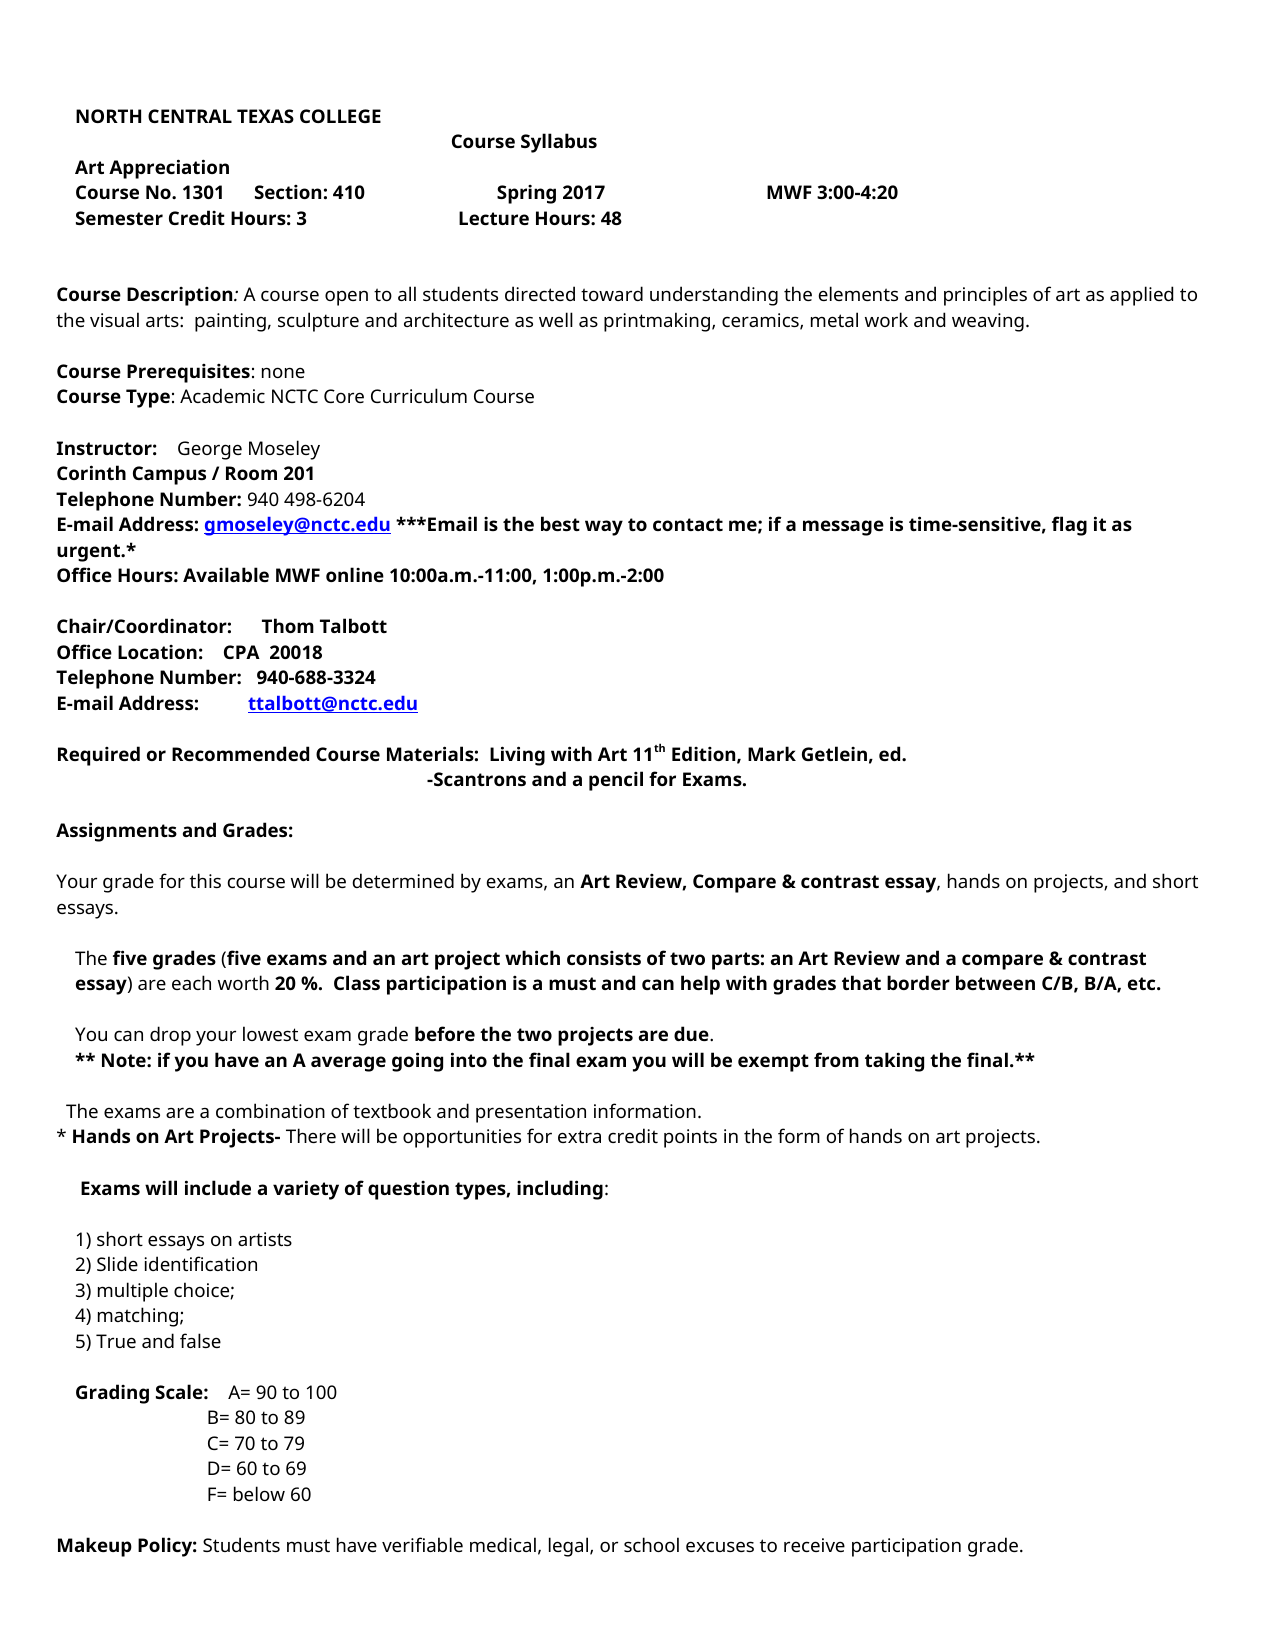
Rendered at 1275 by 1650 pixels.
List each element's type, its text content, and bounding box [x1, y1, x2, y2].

text -Scantrons and a pencil for Exams. [56, 767, 1200, 792]
text Course Description: A course open to all students directed toward understanding the elements and principles of art as applied to the visual arts: painting, sculpture and architecture as well as printmaking, ceramics, metal work and weaving. [56, 282, 1200, 333]
text Chair/Coordinator: Thom Talbott [56, 613, 1200, 639]
text NORTH CENTRAL TEXAS COLLEGE [75, 103, 1200, 128]
text You can drop your lowest exam grade before the two projects are due. [75, 1022, 1200, 1047]
text Office Location: CPA 20018 [56, 639, 1200, 664]
text Assignments and Grades: [56, 818, 1200, 843]
text Corinth Campus / Room 201 [56, 460, 1200, 486]
text Your grade for this course will be determined by exams, an Art Review, Compare & contrast essay, hands on projects, and short essays. [56, 869, 1200, 920]
text E-mail Address: ttalbott@nctc.edu [56, 690, 1200, 716]
text Course Prerequisites: none [56, 358, 1200, 384]
text Course No. 1301 Section: 410 Spring 2017 MWF 3:00-4:20 [75, 179, 1200, 205]
text The exams are a combination of textbook and presentation information. [56, 1098, 1200, 1124]
text Makeup Policy: Students must have verifiable medical, legal, or school excuses to receive participation grade. [56, 1532, 1200, 1558]
text D= 60 to 69 [75, 1456, 1200, 1481]
text B= 80 to 89 [75, 1404, 1200, 1430]
text Art Appreciation [75, 154, 1200, 179]
text The five grades (five exams and an art project which consists of two parts: an Art Review and a compare & contrast essay) are each worth 20 %. Class participation is a must and can help with grades that border between C/B, B/A, etc. [75, 945, 1200, 996]
text Course Syllabus [75, 128, 1200, 154]
text * Hands on Art Projects- There will be opportunities for extra credit points in the form of hands on art projects. [56, 1124, 1200, 1149]
text E-mail Address: gmoseley@nctc.edu ***Email is the best way to contact me; if a message is time-sensitive, flag it as urgent.* [56, 511, 1200, 562]
text 2) Slide identification [75, 1251, 1200, 1277]
text C= 70 to 79 [75, 1430, 1200, 1456]
text Office Hours: Available MWF online 10:00a.m.-11:00, 1:00p.m.-2:00 [56, 562, 1200, 588]
text Course Type: Academic NCTC Core Curriculum Course [56, 384, 1200, 409]
text 5) True and false [75, 1328, 1200, 1353]
text Grading Scale: A= 90 to 100 [75, 1379, 1200, 1404]
text 4) matching; [75, 1302, 1200, 1328]
text ** Note: if you have an A average going into the final exam you will be exempt from taking the final.** [75, 1047, 1200, 1073]
text Telephone Number: 940-688-3324 [56, 664, 1200, 690]
text Semester Credit Hours: 3 Lecture Hours: 48 [75, 205, 1200, 231]
text 1) short essays on artists [75, 1226, 1200, 1251]
text Instructor: George Moseley [56, 435, 1200, 460]
text Exams will include a variety of question types, including: [75, 1175, 1200, 1200]
text F= below 60 [75, 1481, 1200, 1507]
text 3) multiple choice; [75, 1277, 1200, 1302]
text Required or Recommended Course Materials: Living with Art 11th Edition, Mark Getlein, ed. [56, 741, 1200, 767]
text Telephone Number: 940 498-6204 [56, 486, 1200, 511]
